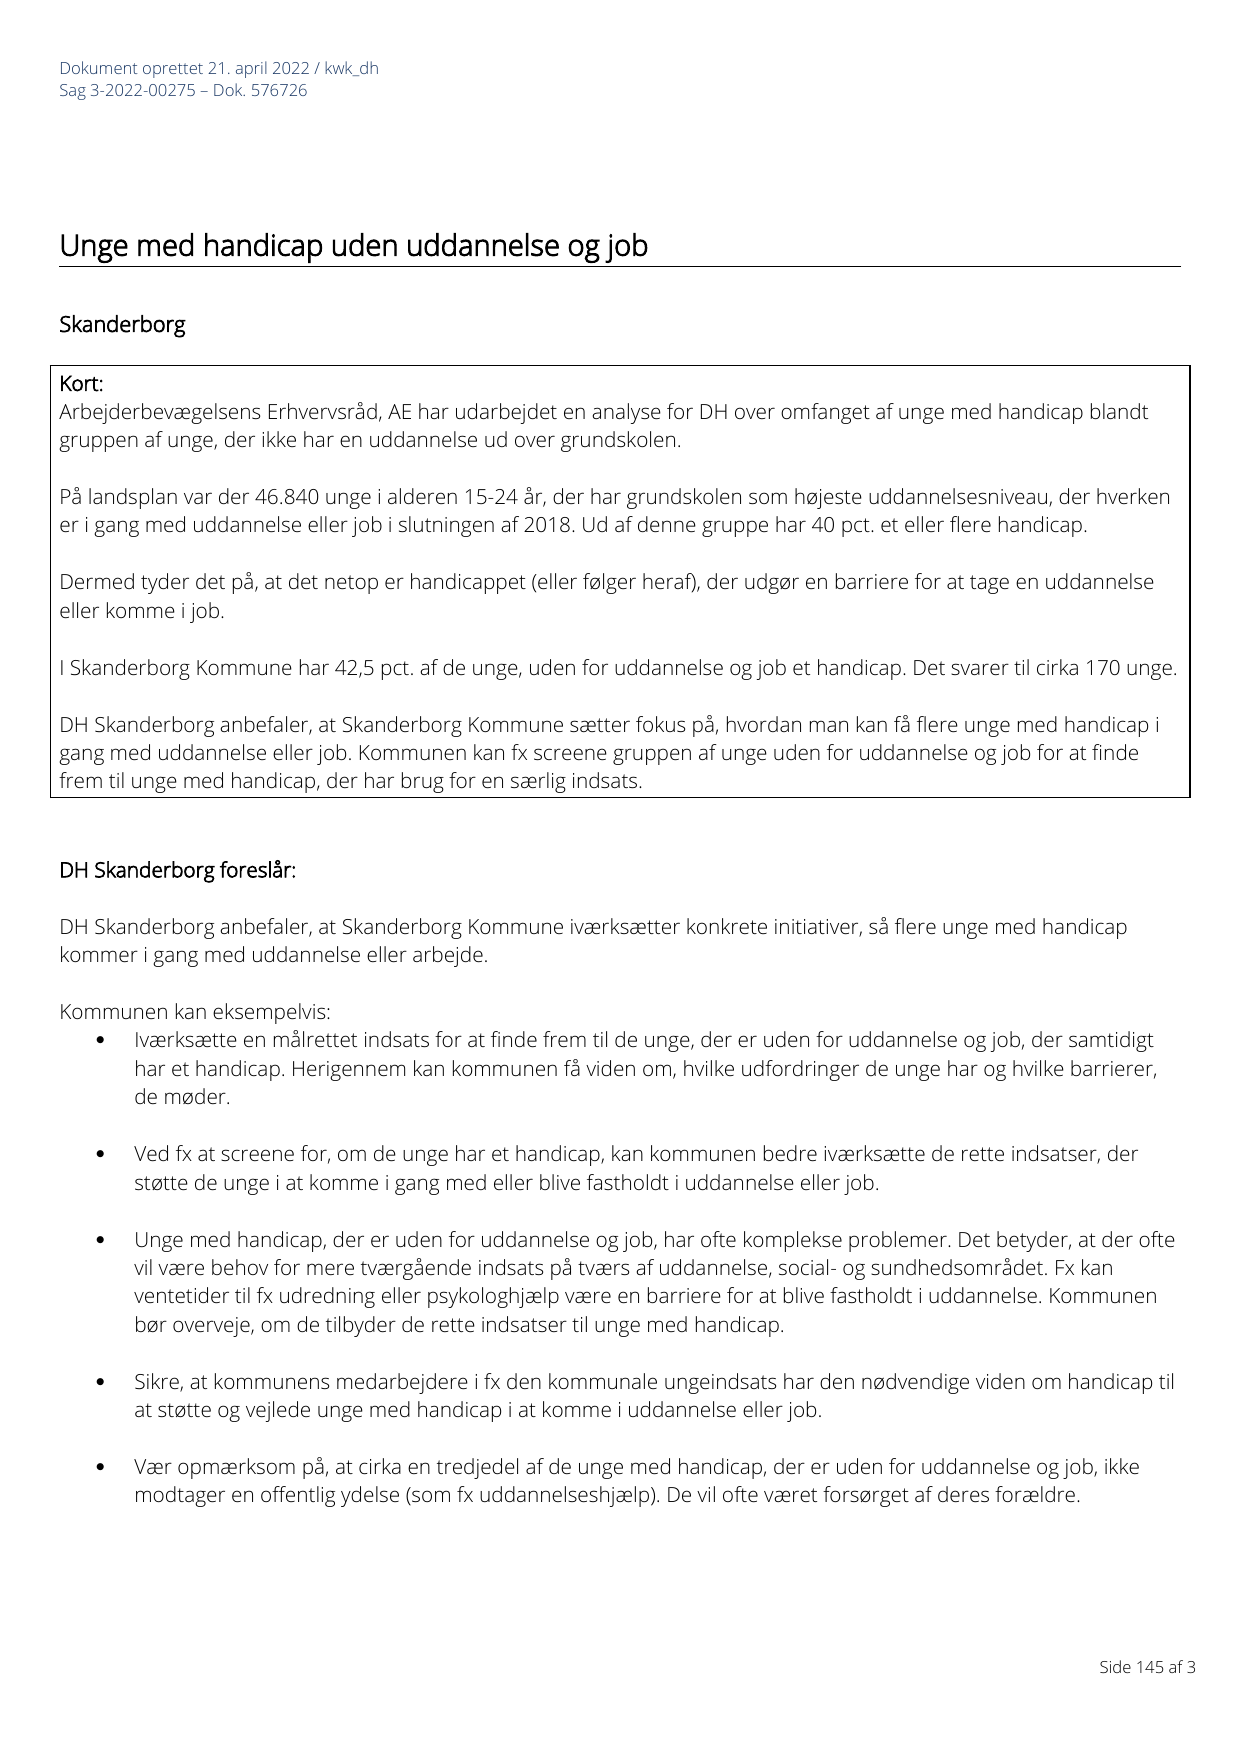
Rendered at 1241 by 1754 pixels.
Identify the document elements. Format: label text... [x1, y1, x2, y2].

list Ved fx at screene for, om de unge har et handicap, kan kommunen bedre iværksætte de rette indsatser, der støtte de unge i at komme i gang med eller blive fastholdt i uddannelse eller job. [97, 1139, 1181, 1196]
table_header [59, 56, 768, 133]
text DH Skanderborg anbefaler, at Skanderborg Kommune iværksætter konkrete initiativer, så flere unge med handicap kommer i gang med uddannelse eller arbejde. [59, 912, 1181, 969]
list Unge med handicap, der er uden for uddannelse og job, har ofte komplekse problemer. Det betyder, at der ofte vil være behov for mere tværgående indsats på tværs af uddannelse, social- og sundhedsområdet. Fx kan ventetider til fx udredning eller psykologhjælp være en barriere for at blive fastholdt i uddannelse. Kommunen bør overveje, om de tilbyder de rette indsatser til unge med handicap. [97, 1225, 1181, 1338]
text På landsplan var der 46.840 unge i alderen 15-24 år, der har grundskolen som højeste uddannelsesniveau, der hverken er i gang med uddannelse eller job i slutningen af 2018. Ud af denne gruppe har 40 pct. et eller flere handicap. [59, 482, 1181, 539]
text DH Skanderborg foreslår: [59, 855, 1181, 883]
text DH Skanderborg anbefaler, at Skanderborg Kommune sætter fokus på, hvordan man kan få flere unge med handicap i gang med uddannelse eller job. Kommunen kan fx screene gruppen af unge uden for uddannelse og job for at finde frem til unge med handicap, der har brug for en særlig indsats. [51, 707, 1189, 797]
list Iværksætte en målrettet indsats for at finde frem til de unge, der er uden for uddannelse og job, der samtidigt har et handicap. Herigennem kan kommunen få viden om, hvilke udfordringer de unge har og hvilke barrierer, de møder. [97, 1026, 1181, 1111]
text I Skanderborg Kommune har 42,5 pct. af de unge, uden for uddannelse og job et handicap. Det svarer til cirka 170 unge. [59, 653, 1181, 681]
text Unge med handicap uden uddannelse og job [59, 224, 1181, 266]
text Kort: [51, 366, 1189, 397]
text Arbejderbevægelsens Erhvervsråd, AE har udarbejdet en analyse for DH over omfanget af unge med handicap blandt gruppen af unge, der ikke har en uddannelse ud over grundskolen. [59, 397, 1181, 454]
subtitle Skanderborg [59, 307, 1181, 338]
list Sikre, at kommunens medarbejdere i fx den kommunale ungeindsats har den nødvendige viden om handicap til at støtte og vejlede unge med handicap i at komme i uddannelse eller job. [97, 1367, 1181, 1424]
text Dermed tyder det på, at det netop er handicappet (eller følger heraf), der udgør en barriere for at tage en uddannelse eller komme i job. [59, 567, 1181, 624]
text Kommunen kan eksempelvis: [59, 997, 1181, 1026]
list Vær opmærksom på, at cirka en tredjedel af de unge med handicap, der er uden for uddannelse og job, ikke modtager en offentlig ydelse (som fx uddannelseshjælp). De vil ofte været forsørget af deres forældre. [97, 1452, 1181, 1509]
